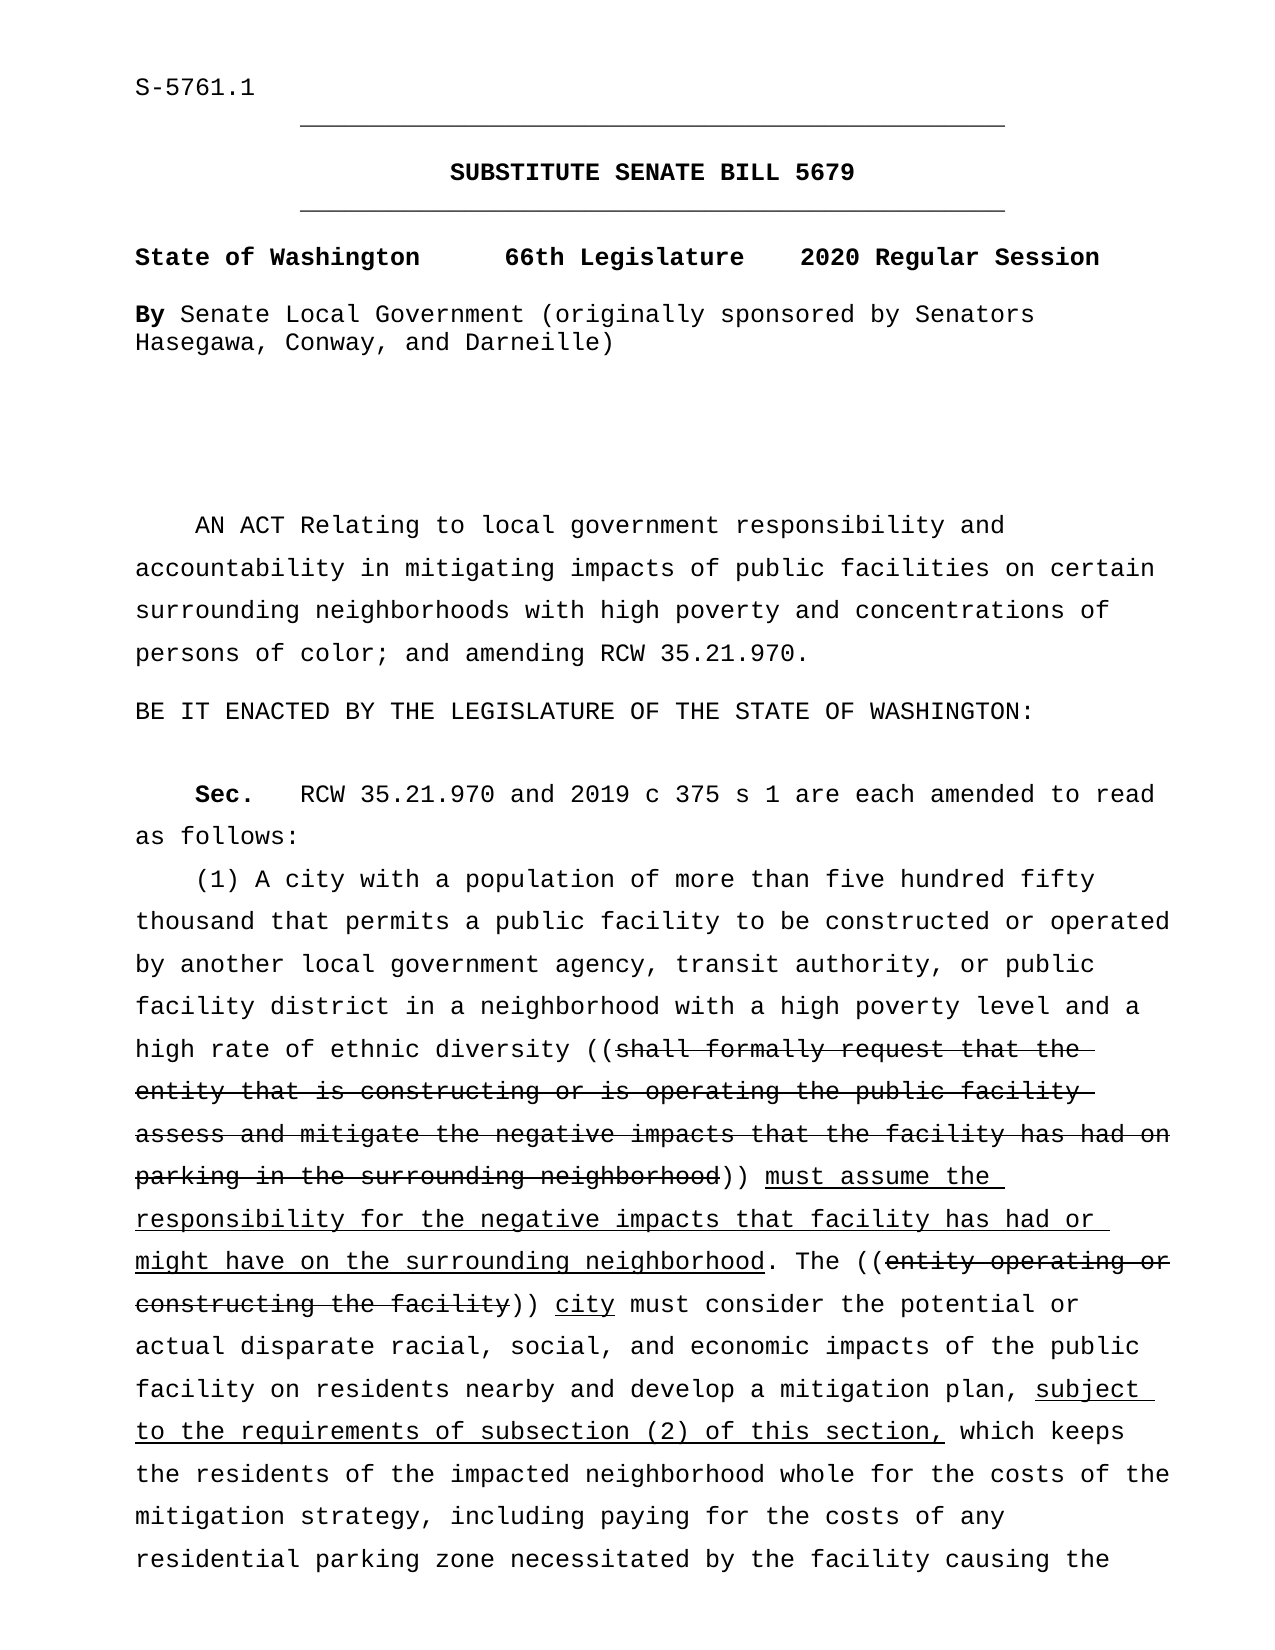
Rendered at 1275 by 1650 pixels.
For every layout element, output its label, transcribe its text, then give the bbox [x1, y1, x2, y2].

text Sec. RCW 35.21.970 and 2019 c 375 s 1 are each amended to read as follows: [135, 768, 1170, 853]
text AN ACT Relating to local government responsibility and accountability in mitigating impacts of public facilities on certain surrounding neighborhoods with high poverty and concentrations of persons of color; and amending RCW 35.21.970. [135, 500, 1170, 670]
text _______________________________________________ [135, 103, 1170, 132]
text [135, 1136, 1170, 1576]
text SUBSTITUTE SENATE BILL 5679 [135, 160, 1170, 188]
text BE IT ENACTED BY THE LEGISLATURE OF THE STATE OF WASHINGTON: [135, 698, 1170, 727]
text By Senate Local Government (originally sponsored by Senators Hasegawa, Conway, and Darneille) [135, 302, 1170, 358]
text S-5761.1 [135, 75, 1170, 103]
text _______________________________________________ [135, 188, 1170, 217]
text State of Washington 66th Legislature 2020 Regular Session [135, 245, 1170, 273]
